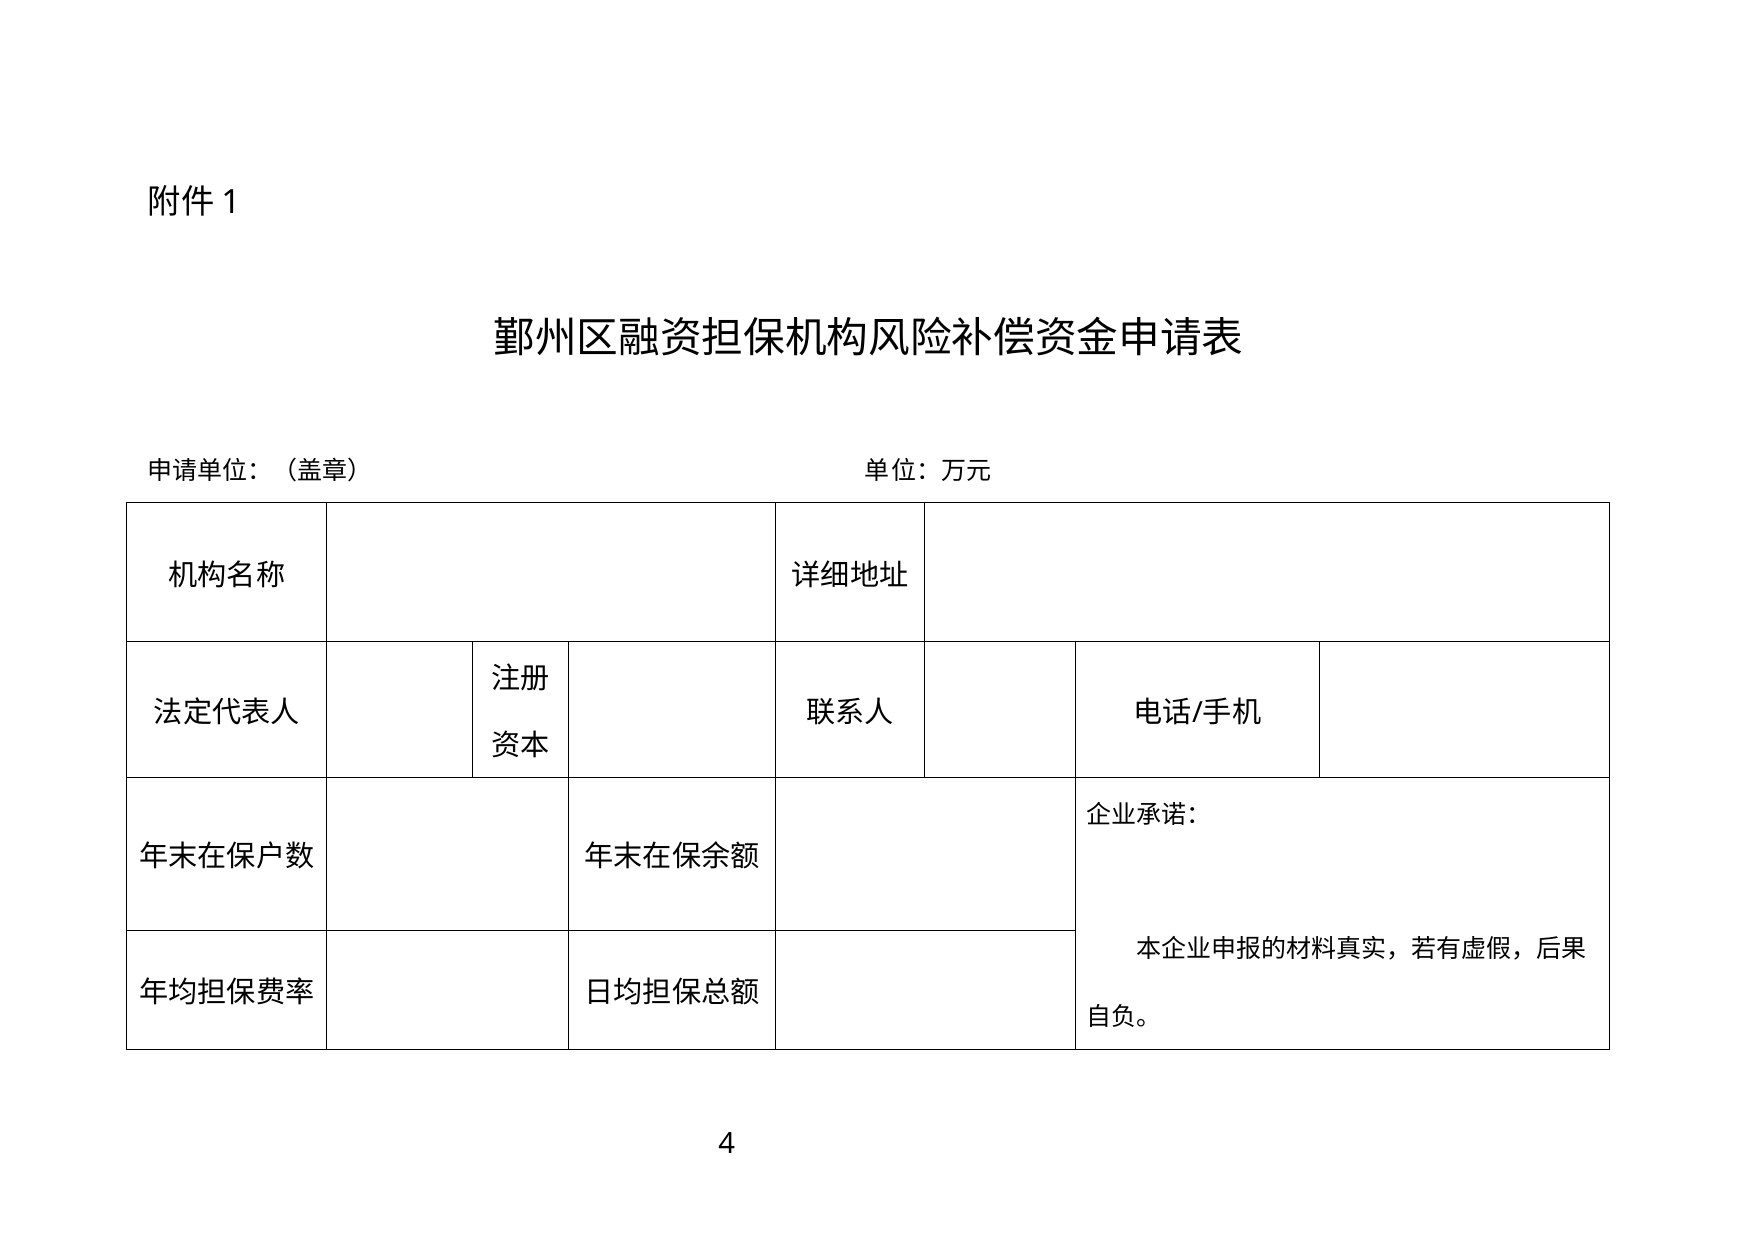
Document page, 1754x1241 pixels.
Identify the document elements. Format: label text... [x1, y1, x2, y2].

table_cell [776, 778, 1075, 930]
table_cell 年末在保户数 [127, 778, 326, 930]
table_cell [925, 642, 1075, 777]
text 申请单位：（盖章） 单位：万元 [148, 435, 1589, 502]
table_header [327, 503, 775, 641]
table_cell [327, 642, 472, 777]
table_cell [569, 642, 775, 777]
table_header [925, 503, 1609, 641]
table_cell [327, 778, 568, 930]
text 鄞州区融资担保机构风险补偿资金申请表 [148, 300, 1589, 368]
table_cell [776, 931, 1075, 1049]
table_cell 注册资本 [473, 642, 568, 777]
table_header 详细地址 [776, 503, 924, 641]
table_cell 法定代表人 [127, 642, 326, 777]
table_cell [1320, 642, 1609, 777]
table_cell 企业承诺： 本企业申报的材料真实，若有虚假，后果自负。 企业负责人签字： 年 月 日 [1076, 778, 1609, 1049]
text 附件1 [148, 166, 1589, 233]
table_cell [327, 931, 568, 1049]
table_cell 年末在保余额 [569, 778, 775, 930]
table_cell 日均担保总额 [569, 931, 775, 1049]
table_cell 联系人 [776, 642, 924, 777]
table_cell 电话/手机 [1076, 642, 1319, 777]
table_cell 年均担保费率 [127, 931, 326, 1049]
table_header 机构名称 [127, 503, 326, 641]
